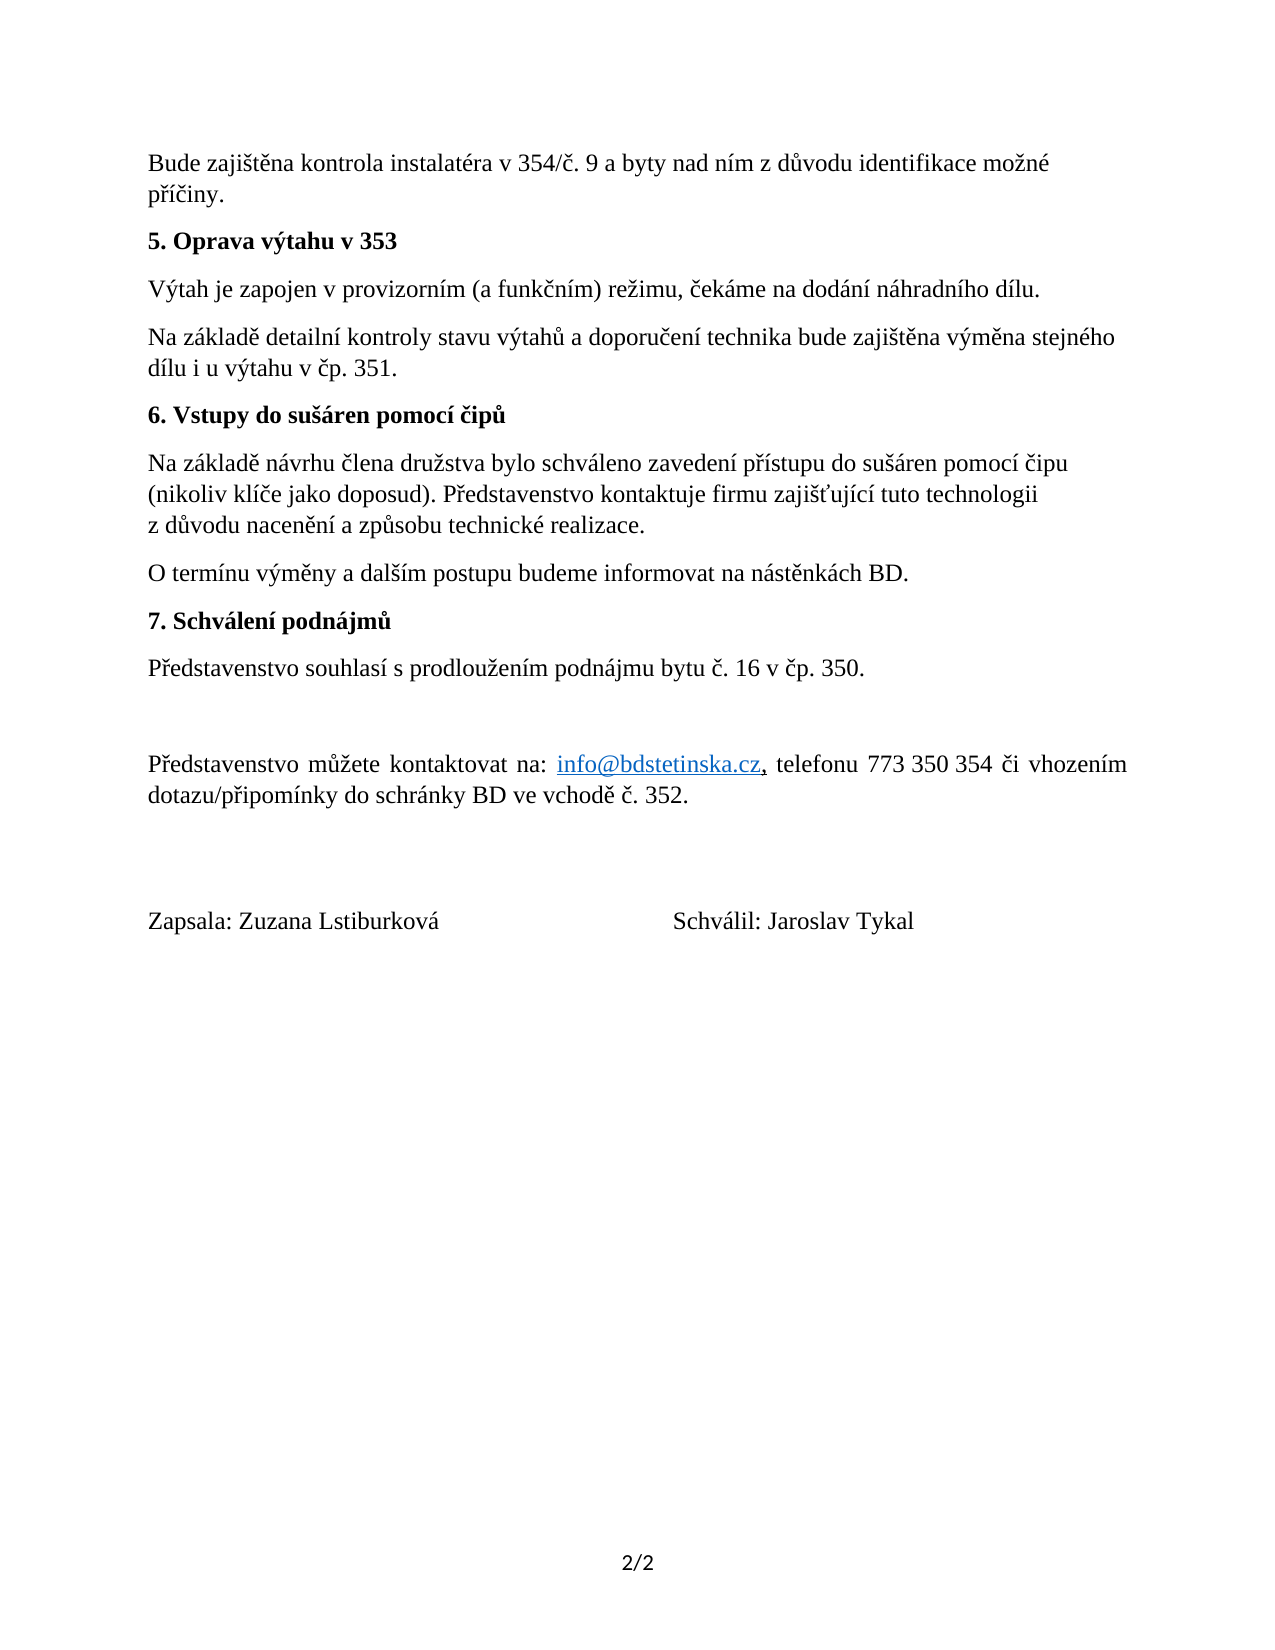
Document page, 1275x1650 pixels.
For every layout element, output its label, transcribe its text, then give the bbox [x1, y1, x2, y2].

text Představenstvo souhlasí s prodloužením podnájmu bytu č. 16 v čp. 350. [148, 653, 1127, 682]
text Na základě detailní kontroly stavu výtahů a doporučení technika bude zajištěna výměna stejného dílu i u výtahu v čp. 351. [148, 322, 1127, 382]
text 7. Schválení podnájmů [148, 606, 1127, 634]
text O termínu výměny a dalším postupu budeme informovat na nástěnkách BD. [148, 558, 1127, 587]
text Výtah je zapojen v provizorním (a funkčním) režimu, čekáme na dodání náhradního dílu. [148, 274, 1127, 303]
text Na základě návrhu člena družstva bylo schváleno zavedení přístupu do sušáren pomocí čipu (nikoliv klíče jako doposud). Představenstvo kontaktuje firmu zajišťující tuto technologii z důvodu nacenění a způsobu technické realizace. [148, 448, 1127, 539]
text Zapsala: Zuzana Lstiburková Schválil: Jaroslav Tykal [148, 906, 1127, 935]
text Představenstvo můžete kontaktovat na: info@bdstetinska.cz, telefonu 773 350 354 či vhozením dotazu/připomínky do schránky BD ve vchodě č. 352. [148, 749, 1127, 809]
text 6. Vstupy do sušáren pomocí čipů [148, 401, 1127, 429]
text Bude zajištěna kontrola instalatéra v 354/č. 9 a byty nad ním z důvodu identifikace možné příčiny. [148, 148, 1127, 207]
text 5. Oprava výtahu v 353 [148, 226, 1127, 255]
